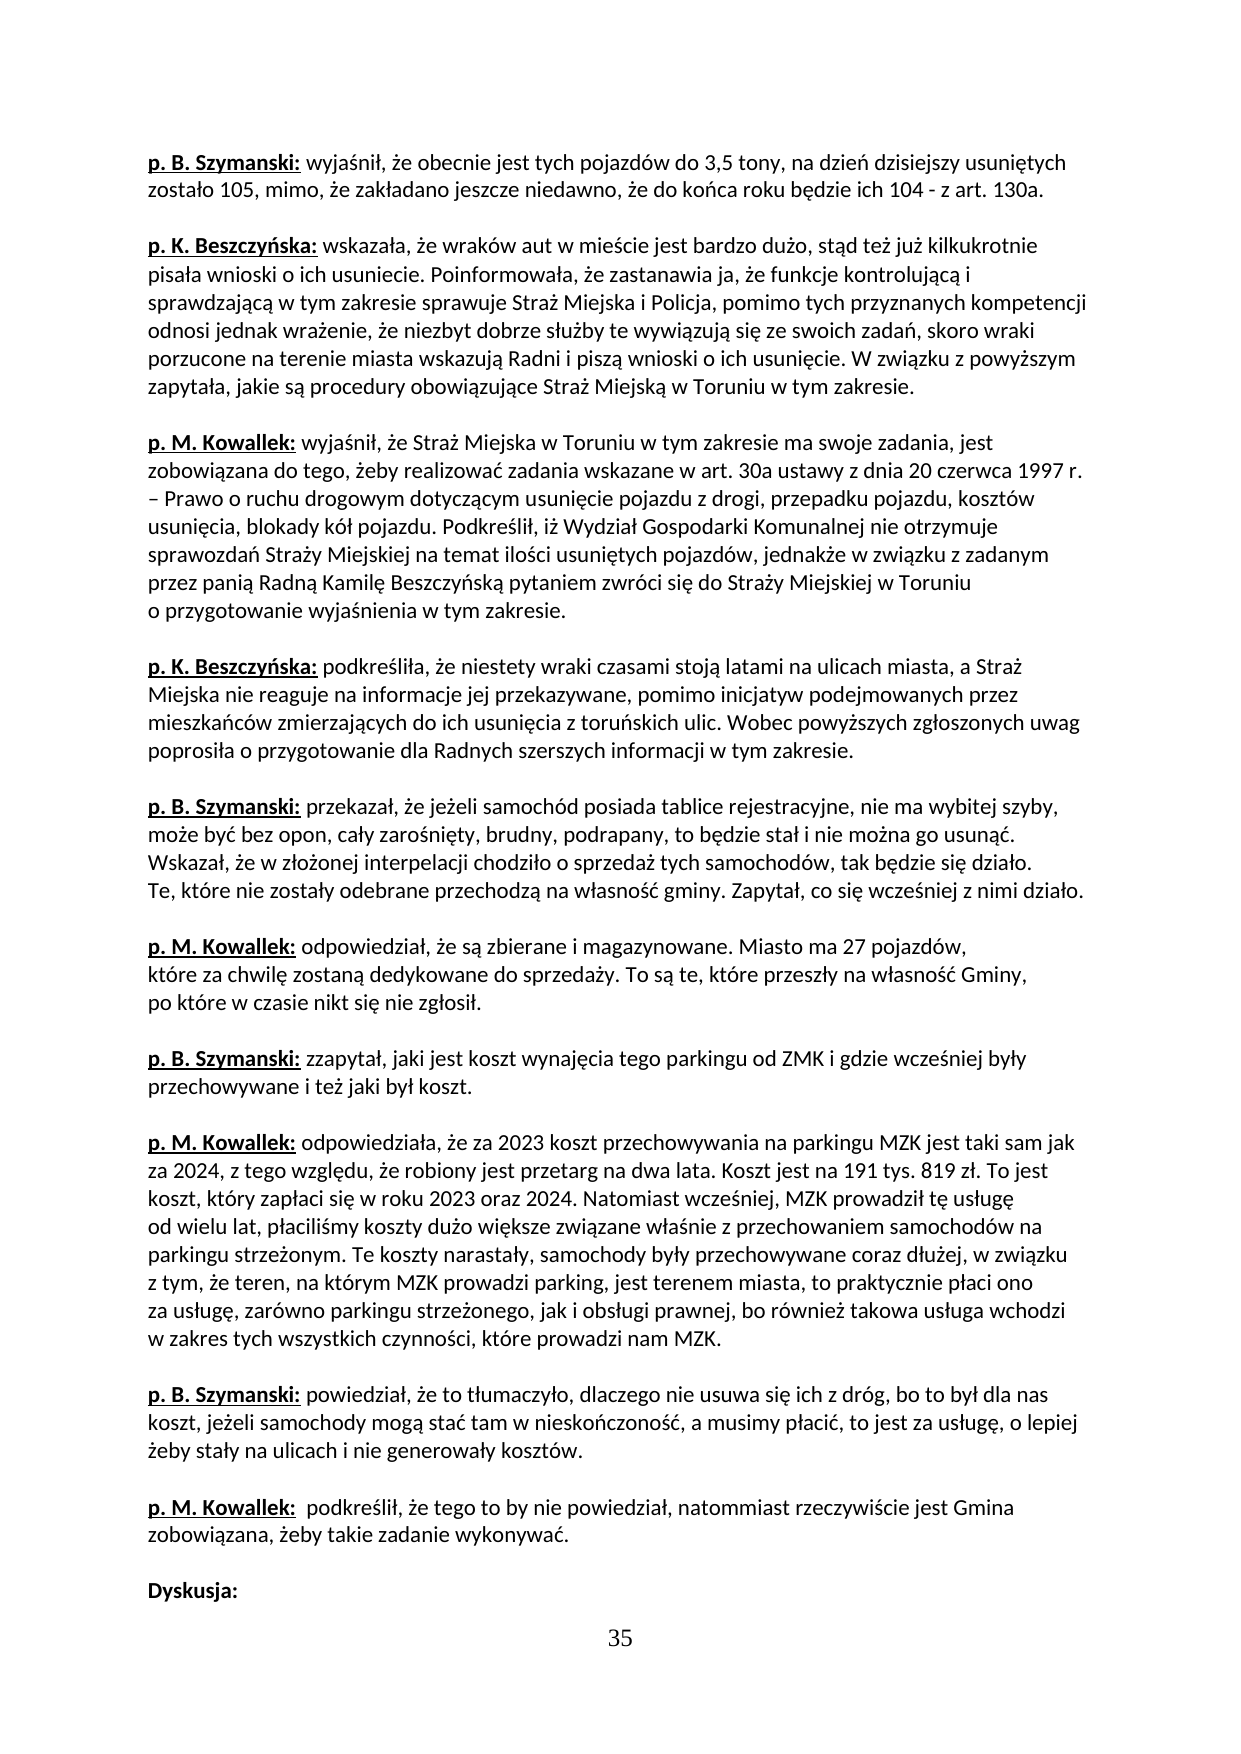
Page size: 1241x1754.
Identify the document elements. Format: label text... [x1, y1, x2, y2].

text Dyskusja: [148, 1577, 1093, 1605]
text p. M. Kowallek: podkreślił, że tego to by nie powiedział, natommiast rzeczywiście jest Gmina zobowiązana, żeby takie zadanie wykonywać. [148, 1493, 1093, 1549]
text p. M. Kowallek: wyjaśnił, że Straż Miejska w Toruniu w tym zakresie ma swoje zadania, jest zobowiązana do tego, żeby realizować zadania wskazane w art. 30a ustawy z dnia 20 czerwca 1997 r. – Prawo o ruchu drogowym dotyczącym usunięcie pojazdu z drogi, przepadku pojazdu, kosztów usunięcia, blokady kół pojazdu. Podkreślił, iż Wydział Gospodarki Komunalnej nie otrzymuje sprawozdań Straży Miejskiej na temat ilości usuniętych pojazdów, jednakże w związku z zadanym przez panią Radną Kamilę Beszczyńską pytaniem zwróci się do Straży Miejskiej w Toruniu o przygotowanie wyjaśnienia w tym zakresie. [148, 428, 1093, 624]
text p. M. Kowallek: odpowiedział, że są zbierane i magazynowane. Miasto ma 27 pojazdów, które za chwilę zostaną dedykowane do sprzedaży. To są te, które przeszły na własność Gminy, po które w czasie nikt się nie zgłosił. [148, 932, 1093, 1016]
text p. B. Szymanski: powiedział, że to tłumaczyło, dlaczego nie usuwa się ich z dróg, bo to był dla nas koszt, jeżeli samochody mogą stać tam w nieskończoność, a musimy płacić, to jest za usługę, o lepiej żeby stały na ulicach i nie generowały kosztów. [148, 1381, 1093, 1464]
text p. B. Szymanski: wyjaśnił, że obecnie jest tych pojazdów do 3,5 tony, na dzień dzisiejszy usuniętych zostało 105, mimo, że zakładano jeszcze niedawno, że do końca roku będzie ich 104 - z art. 130a. [148, 148, 1093, 204]
text p. K. Beszczyńska: wskazała, że wraków aut w mieście jest bardzo dużo, stąd też już kilkukrotnie pisała wnioski o ich usuniecie. Poinformowała, że zastanawia ja, że funkcje kontrolującą i sprawdzającą w tym zakresie sprawuje Straż Miejska i Policja, pomimo tych przyznanych kompetencji odnosi jednak wrażenie, że niezbyt dobrze służby te wywiązują się ze swoich zadań, skoro wraki porzucone na terenie miasta wskazują Radni i piszą wnioski o ich usunięcie. W związku z powyższym zapytała, jakie są procedury obowiązujące Straż Miejską w Toruniu w tym zakresie. [148, 232, 1093, 400]
text p. B. Szymanski: zzapytał, jaki jest koszt wynajęcia tego parkingu od ZMK i gdzie wcześniej były przechowywane i też jaki był koszt. [148, 1044, 1093, 1100]
text p. K. Beszczyńska: podkreśliła, że niestety wraki czasami stoją latami na ulicach miasta, a Straż Miejska nie reaguje na informacje jej przekazywane, pomimo inicjatyw podejmowanych przez mieszkańców zmierzających do ich usunięcia z toruńskich ulic. Wobec powyższych zgłoszonych uwag poprosiła o przygotowanie dla Radnych szerszych informacji w tym zakresie. [148, 652, 1093, 764]
text od wielu lat, płaciliśmy koszty dużo większe związane właśnie z przechowaniem samochodów na parkingu strzeżonym. Te koszty narastały, samochody były przechowywane coraz dłużej, w związku z tym, że teren, na którym MZK prowadzi parking, jest terenem miasta, to praktycznie płaci ono za usługę, zarówno parkingu strzeżonego, jak i obsługi prawnej, bo również takowa usługa wchodzi w zakres tych wszystkich czynności, które prowadzi nam MZK. [148, 1212, 1093, 1352]
text p. M. Kowallek: odpowiedziała, że za 2023 koszt przechowywania na parkingu MZK jest taki sam jak za 2024, z tego względu, że robiony jest przetarg na dwa lata. Koszt jest na 191 tys. 819 zł. To jest koszt, który zapłaci się w roku 2023 oraz 2024. Natomiast wcześniej, MZK prowadził tę usługę [148, 1128, 1093, 1212]
text p. B. Szymanski: przekazał, że jeżeli samochód posiada tablice rejestracyjne, nie ma wybitej szyby, może być bez opon, cały zarośnięty, brudny, podrapany, to będzie stał i nie można go usunąć. Wskazał, że w złożonej interpelacji chodziło o sprzedaż tych samochodów, tak będzie się działo. Te, które nie zostały odebrane przechodzą na własność gminy. Zapytał, co się wcześniej z nimi działo. [148, 792, 1093, 904]
